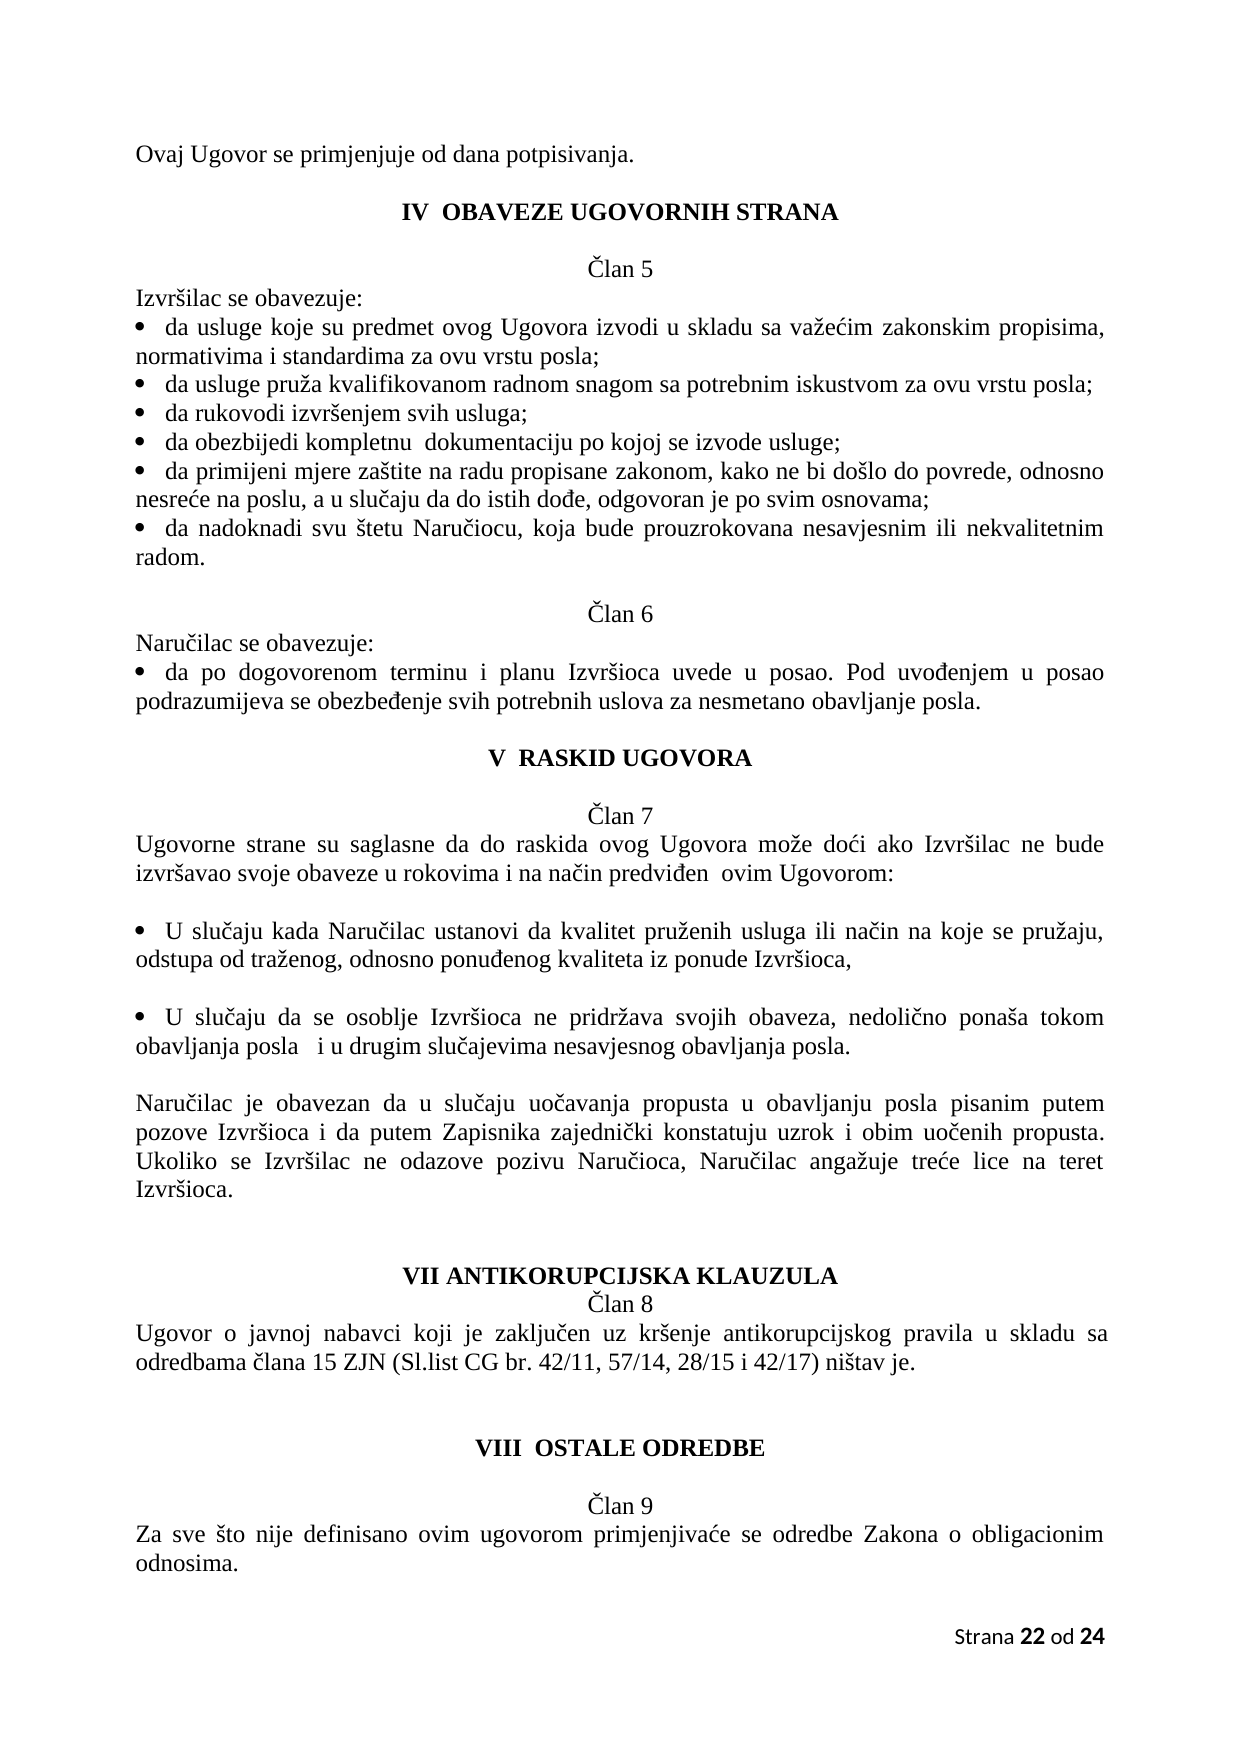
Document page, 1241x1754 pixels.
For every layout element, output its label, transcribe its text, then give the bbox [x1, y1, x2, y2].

text Ugovor o javnoj nabavci koji je zaključen uz kršenje antikorupcijskog pravila u skladu sa odredbama člana 15 ZJN (Sl.list CG br. 42/11, 57/14, 28/15 i 42/17) ništav je. [135, 1318, 1109, 1376]
text Naručilac se obavezuje: [135, 628, 1105, 657]
text Ugovorne strane su saglasne da do raskida ovog Ugovora može doći ako Izvršilac ne bude izvršavao svoje obaveze u rokovima i na način predviđen ovim Ugovorom: [135, 829, 1105, 887]
list da usluge pruža kvalifikovanom radnom snagom sa potrebnim iskustvom za ovu vrstu posla; [135, 369, 1105, 398]
text Član 9 [135, 1491, 1105, 1519]
list da usluge koje su predmet ovog Ugovora izvodi u skladu sa važećim zakonskim propisima, normativima i standardima za ovu vrstu posla; [135, 312, 1105, 369]
list da obezbijedi kompletnu dokumentaciju po kojoj se izvode usluge; [135, 427, 1105, 456]
text V RASKID UGOVORA [135, 743, 1105, 772]
text VII ANTIKORUPCIJSKA KLAUZULA [135, 1261, 1105, 1289]
text VIII OSTALE ODREDBE [135, 1433, 1105, 1462]
list U slučaju kada Naručilac ustanovi da kvalitet pruženih usluga ili način na koje se pružaju, odstupa od traženog, odnosno ponuđenog kvaliteta iz ponude Izvršioca, [135, 916, 1105, 973]
text Izvršilac se obavezuje: [135, 283, 1105, 312]
text Naručilac je obavezan da u slučaju uočavanja propusta u obavljanju posla pisanim putem pozove Izvršioca i da putem Zapisnika zajednički konstatuju uzrok i obim uočenih propusta. Ukoliko se Izvršilac ne odazove pozivu Naručioca, Naručilac angažuje treće lice na teret Izvršioca. [135, 1088, 1105, 1203]
text Za sve što nije definisano ovim ugovorom primjenjivaće se odredbe Zakona o obligacionim odnosima. [135, 1519, 1105, 1577]
list da primijeni mjere zaštite na radu propisane zakonom, kako ne bi došlo do povrede, odnosno nesreće na poslu, a u slučaju da do istih dođe, odgovoran je po svim osnovama; [135, 456, 1105, 513]
text Ovaj Ugovor se primjenjuje od dana potpisivanja. [135, 139, 1105, 168]
list da nadoknadi svu štetu Naručiocu, koja bude prouzrokovana nesavjesnim ili nekvalitetnim radom. [135, 513, 1105, 571]
list U slučaju da se osoblje Izvršioca ne pridržava svojih obaveza, nedolično ponaša tokom obavljanja posla i u drugim slučajevima nesavjesnog obavljanja posla. [135, 1002, 1105, 1059]
text Član 8 [135, 1289, 1105, 1318]
text IV OBAVEZE UGOVORNIH STRANA [135, 197, 1105, 226]
list da rukovodi izvršenjem svih usluga; [135, 398, 1105, 427]
text Član 5 [135, 254, 1105, 283]
text Član 7 [135, 801, 1105, 829]
list da po dogovorenom terminu i planu Izvršioca uvede u posao. Pod uvođenjem u posao podrazumijeva se obezbeđenje svih potrebnih uslova za nesmetano obavljanje posla. [135, 657, 1105, 714]
text Član 6 [135, 599, 1105, 628]
